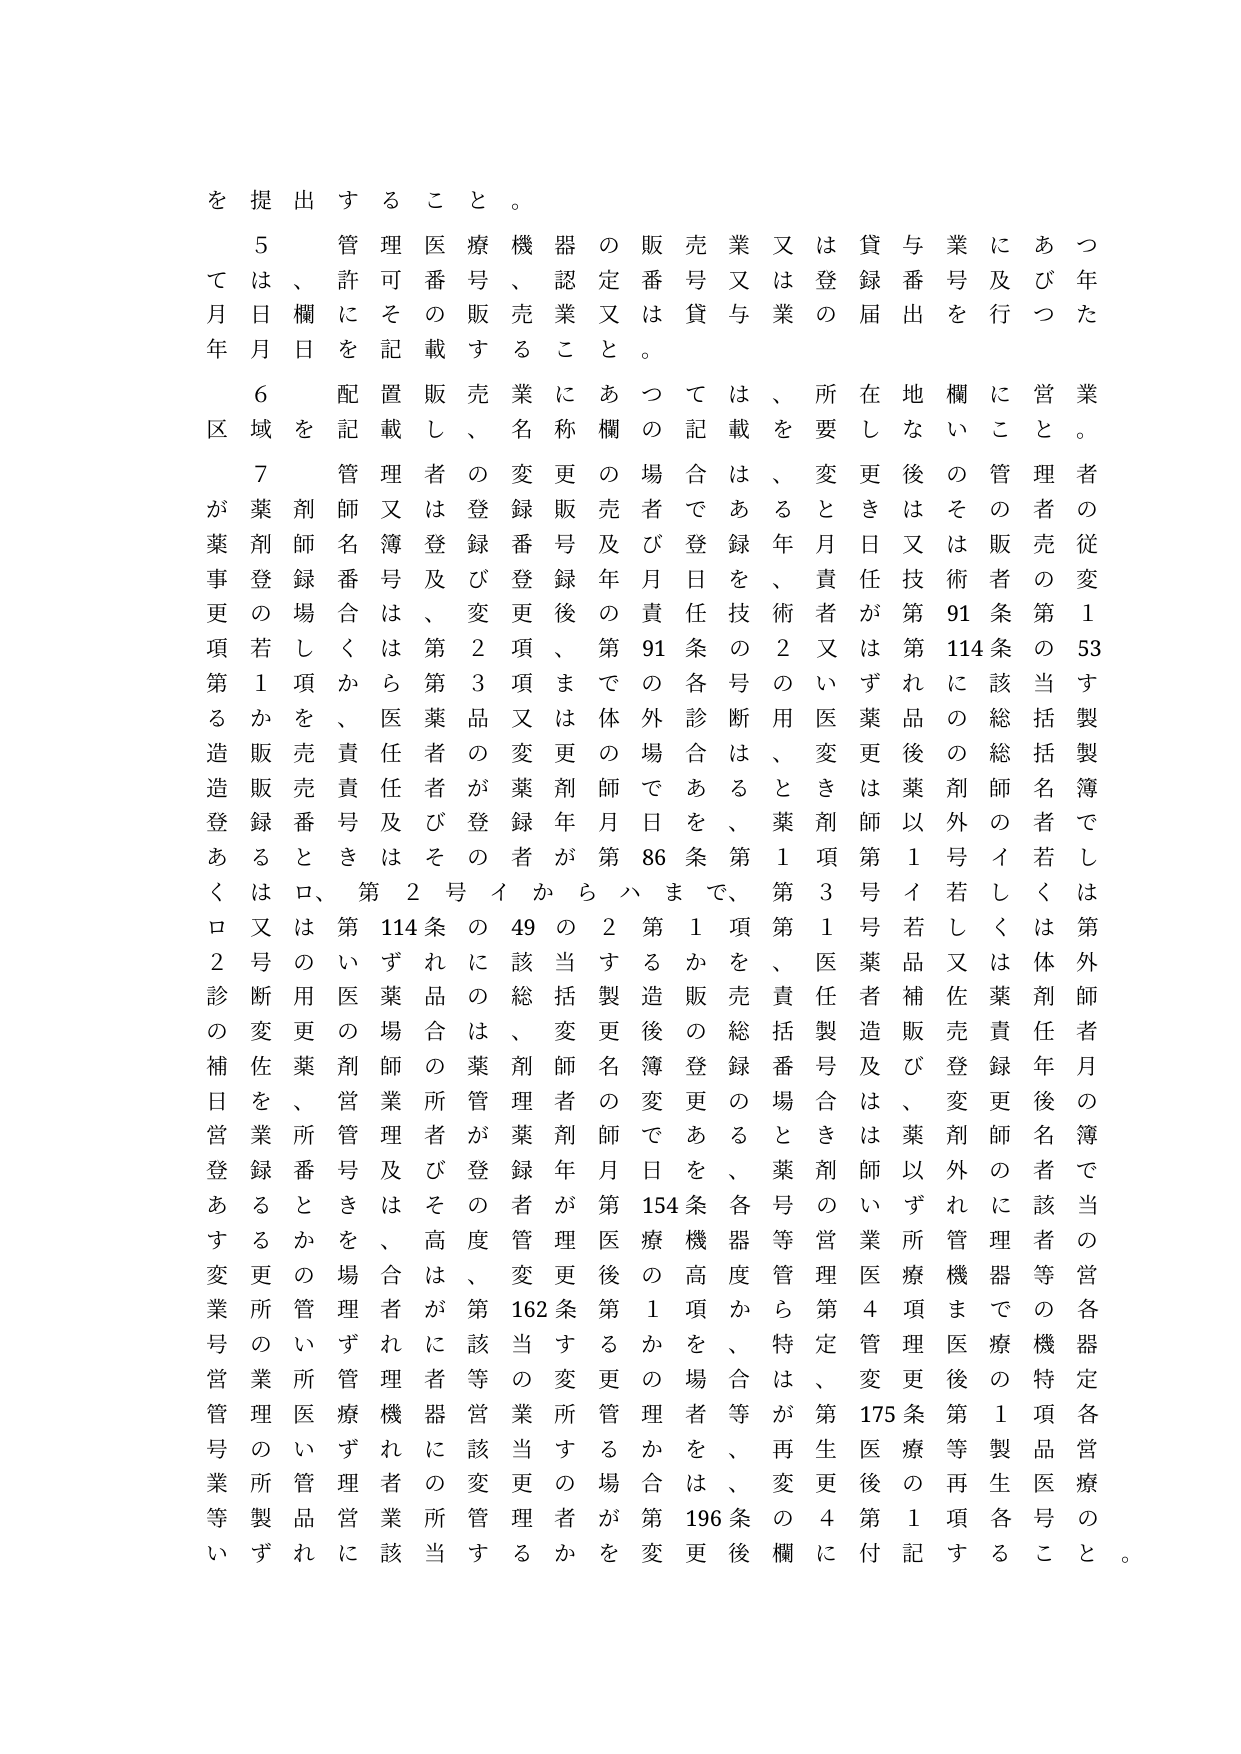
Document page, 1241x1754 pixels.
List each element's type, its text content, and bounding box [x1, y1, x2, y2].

text ７ 管理者の変更の場合は、変更後の管理者が薬剤師又は登録販売者であるときはその者の薬剤師名簿登録番号及び登録年月日又は販売従事登録番号及び登録年月日を、責任技術者の変更の場合は、変更後の責任技術者が第91条第１項若しくは第２項、第91条の２又は第114条の53第１項から第３項までの各号のいずれに該当するかを、医薬品又は体外診断用医薬品の総括製造販売責任者の変更の場合は、変更後の総括製造販売責任者が薬剤師であるときは薬剤師名簿登録番号及び登録年月日を、薬剤師以外の者であるときはその者が第86条第１項第１号イ若しくはロ、第２号イからハまで、第３号イ若しくはロ又は第114条の49の２第１項第１号若しくは第２号のいずれに該当するかを、医薬品又は体外診断用医薬品の総括製造販売責任者補佐薬剤師の変更の場合は、変更後の総括製造販売責任者補佐薬剤師の薬剤師名簿登録番号及び登録年月日を、営業所管理者の変更の場合は、変更後の営業所管理者が薬剤師であるときは薬剤師名簿登録番号及び登録年月日を、薬剤師以外の者であるときはその者が第154条各号のいずれに該当するかを、高度管理医療機器等営業所管理者の変更の場合は、変更後の高度管理医療機器等営業所管理者が第162条第１項から第４項までの各号のいずれに該当するかを、特定管理医療機器営業所管理者等の変更の場合は、変更後の特定管理医療機器営業所管理者等が第175条第１項各号のいずれに該当するかを、再生医療等製品営業所管理者の変更の場合は、変更後の再生医療等製品営業所管理者が第196条の４第１項各号のいずれに該当するかを変更後欄に付記すること。 [119, 456, 1121, 1569]
text ５ 管理医療機器の販売業又は貸与業にあつては、許可番号、認定番号又は登録番号及び年月日欄にその販売業又は貸与業の届出を行つた年月日を記載すること。 [119, 226, 1121, 366]
text ６ 配置販売業にあつては、所在地欄に営業区域を記載し、名称欄の記載を要しないこと。 [119, 376, 1121, 446]
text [119, 181, 1121, 216]
